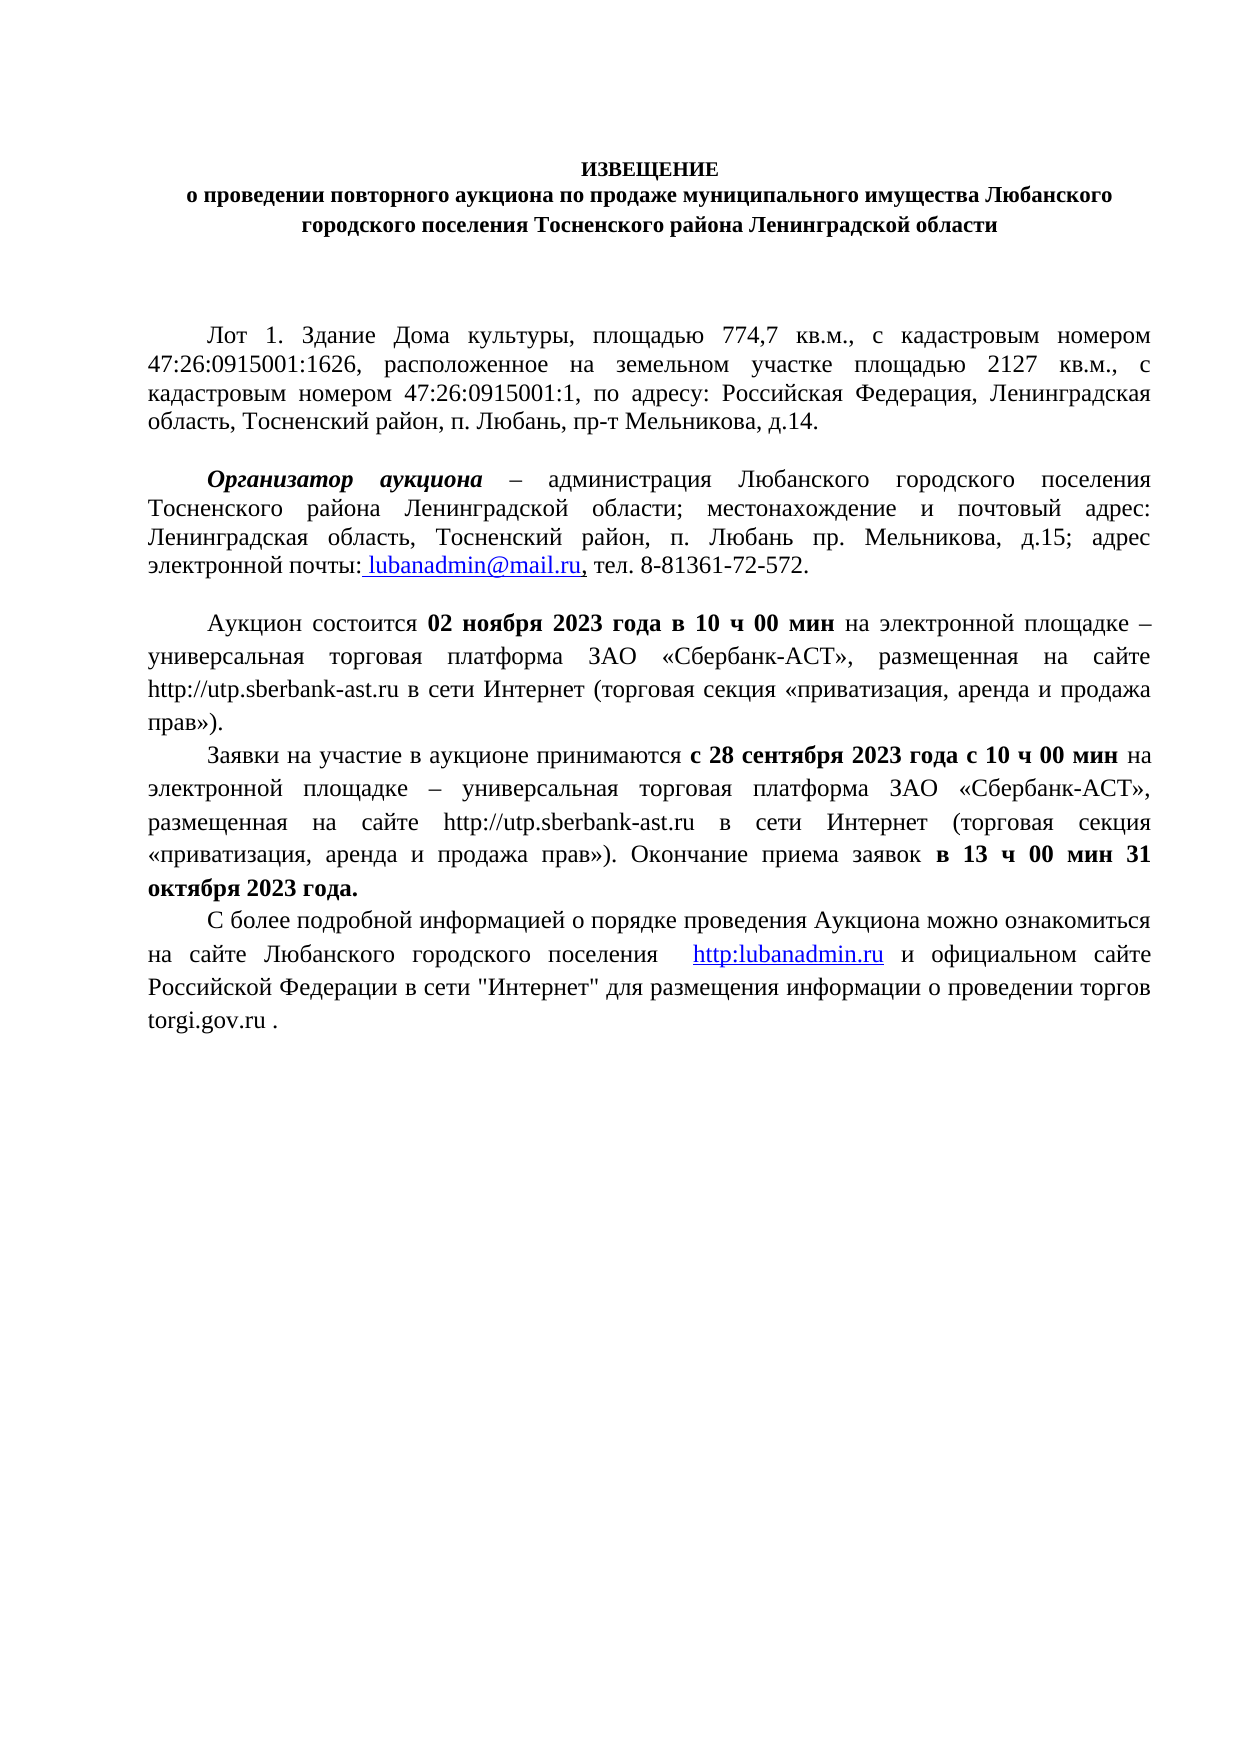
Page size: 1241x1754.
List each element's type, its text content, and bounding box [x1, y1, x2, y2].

text С более подробной информацией о порядке проведения Аукциона можно ознакомиться на сайте Любанского городского поселения http:lubanadmin.ru и официальном сайте Российской Федерации в сети "Интернет" для размещения информации о проведении торгов torgi.gov.ru . [148, 906, 1152, 1033]
text Заявки на участие в аукционе принимаются с 28 сентября 2023 года с 10 ч 00 мин на электронной площадке – универсальная торговая платформа ЗАО «Сбербанк-АСТ», размещенная на сайте http://utp.sberbank-ast.ru в сети Интернет (торговая секция «приватизация, аренда и продажа прав»). Окончание приема заявок в 13 ч 00 мин 31 октября 2023 года. [148, 741, 1152, 901]
text о проведении повторного аукциона по продаже муниципального имущества Любанского городского поселения Тосненского района Ленинградской области [148, 181, 1152, 238]
text Организатор аукциона – администрация Любанского городского поселения Тосненского района Ленинградской области; местонахождение и почтовый адрес: Ленинградская область, Тосненский район, п. Любань пр. Мельникова, д.15; адрес электронной почты: lubanadmin@mail.ru, тел. 8-81361-72-572. [148, 464, 1152, 579]
text Лот 1. Здание Дома культуры, площадью 774,7 кв.м., с кадастровым номером 47:26:0915001:1626, расположенное на земельном участке площадью 2127 кв.м., с кадастровым номером 47:26:0915001:1, по адресу: Российская Федерация, Ленинградская область, Тосненский район, п. Любань, пр-т Мельникова, д.14. [148, 320, 1152, 435]
text ИЗВЕЩЕНИЕ [148, 157, 1152, 181]
text Аукцион состоится 02 ноября 2023 года в 10 ч 00 мин на электронной площадке – универсальная торговая платформа ЗАО «Сбербанк-АСТ», размещенная на сайте http://utp.sberbank-ast.ru в сети Интернет (торговая секция «приватизация, аренда и продажа прав»). [148, 608, 1152, 736]
